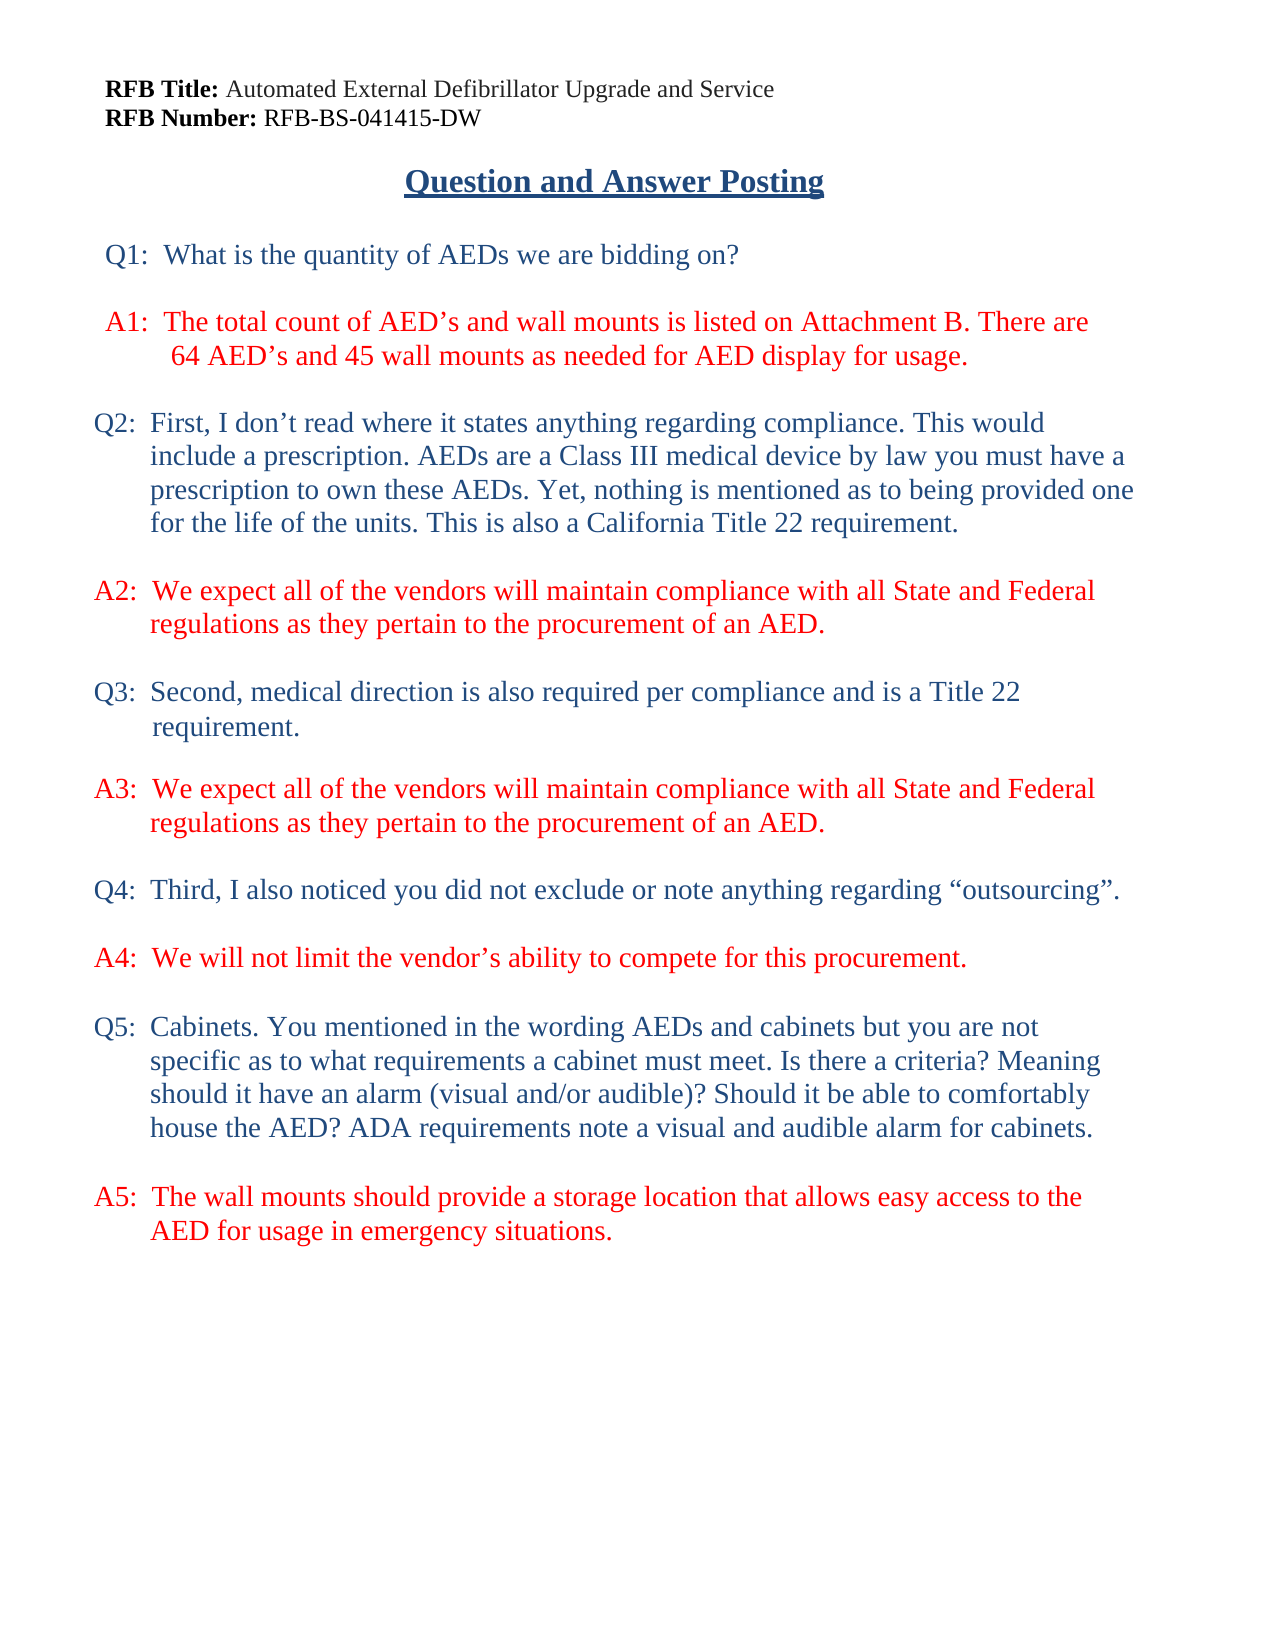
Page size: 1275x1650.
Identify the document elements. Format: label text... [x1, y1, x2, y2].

text 64 AED’s and 45 wall mounts as needed for AED display for usage. [105, 338, 1107, 371]
text RFB Title: Automated External Defibrillator Upgrade and Service [105, 74, 1135, 103]
text A4: We will not limit the vendor’s ability to compete for this procurement. [94, 940, 1135, 974]
text A2: We expect all of the vendors will maintain compliance with all State and Federal regulations as they pertain to the procurement of an AED. [94, 573, 1135, 640]
text Q3: Second, medical direction is also required per compliance and is a Title 22 [94, 674, 1135, 708]
text A1: The total count of AED’s and wall mounts is listed on Attachment B. There are [105, 304, 1107, 338]
text Question and Answer Posting [404, 161, 1135, 199]
text Q5: Cabinets. You mentioned in the wording AEDs and cabinets but you are not specific as to what requirements a cabinet must meet. Is there a criteria? Meaning should it have an alarm (visual and/or audible)? Should it be able to comfortably house the AED? ADA requirements note a visual and audible alarm for cabinets. [94, 1009, 1135, 1143]
text A3: We expect all of the vendors will maintain compliance with all State and Federal regulations as they pertain to the procurement of an AED. [94, 771, 1135, 838]
text Q1: What is the quantity of AEDs we are bidding on? [105, 237, 1123, 271]
text requirement. [94, 709, 1135, 742]
text Q4: Third, I also noticed you did not exclude or note anything regarding “outsourcing”. [94, 872, 1135, 906]
text A5: The wall mounts should provide a storage location that allows easy access to the AED for usage in emergency situations. [94, 1179, 1135, 1246]
text Q2: First, I don’t read where it states anything regarding compliance. This would include a prescription. AEDs are a Class III medical device by law you must have a prescription to own these AEDs. Yet, nothing is mentioned as to being provided one for the life of the units. This is also a California Title 22 requirement. [94, 405, 1135, 539]
text RFB Number: RFB-BS-041415-DW [105, 103, 1135, 132]
